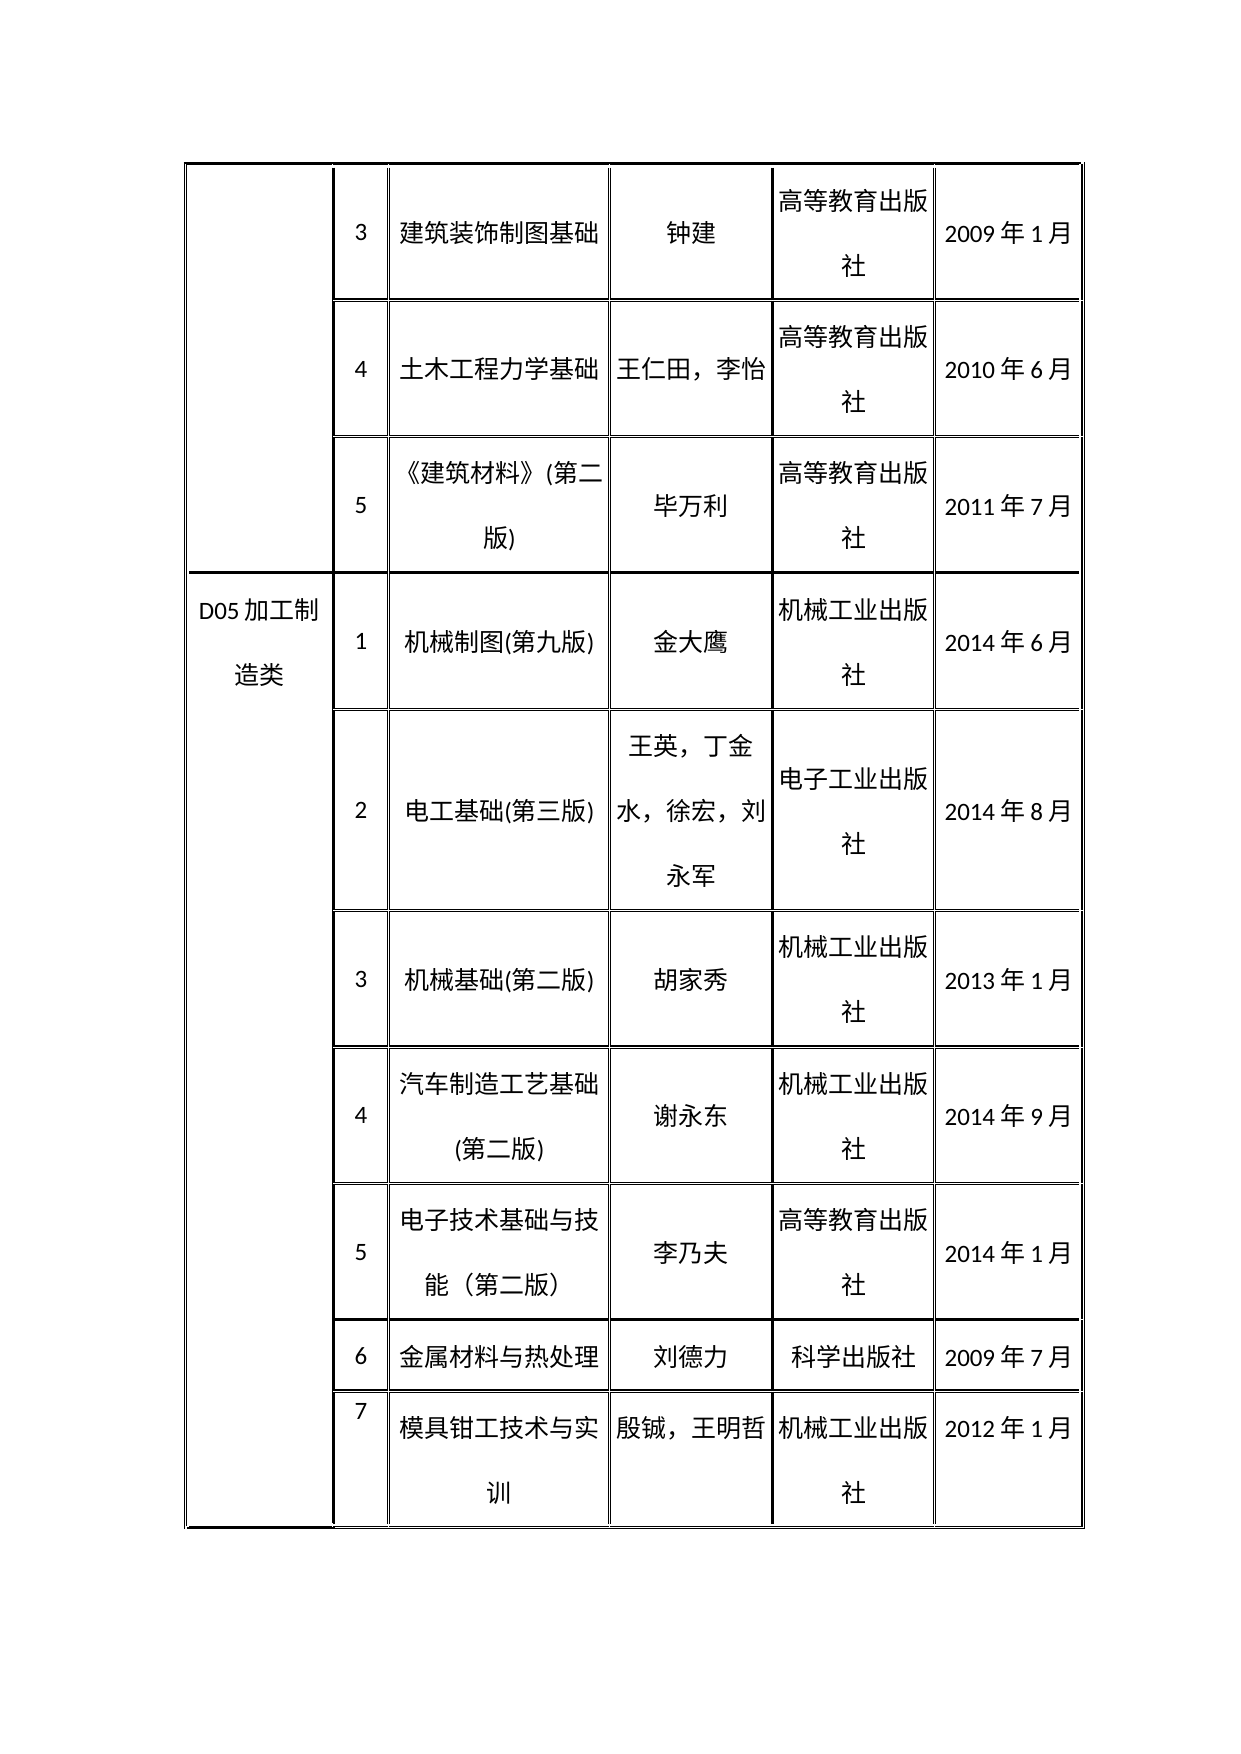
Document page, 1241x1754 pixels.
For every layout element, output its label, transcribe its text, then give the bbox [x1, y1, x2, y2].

table_cell 建筑装饰制图基础 [389, 165, 610, 298]
table_cell 模具钳工技术与实训 [389, 1393, 610, 1526]
table_cell 2013年1月 [935, 909, 1083, 1045]
table_cell 王英，丁金水，徐宏，刘永军 [611, 711, 771, 909]
table_cell 2009年7月 [936, 1318, 1083, 1389]
table_cell 金大鹰 [611, 574, 771, 707]
table_cell 高等教育出版社 [774, 302, 933, 435]
table_cell 1 [335, 574, 387, 707]
table_cell 4 [335, 1049, 387, 1181]
table_cell 高等教育出版社 [774, 1185, 933, 1318]
table_cell 7 [333, 1393, 388, 1526]
table_cell 高等教育出版社 [772, 165, 934, 298]
table_cell D05加工制造类 [187, 571, 333, 1526]
table_cell 殷铖，王明哲 [610, 1393, 772, 1526]
table_cell 电子技术基础与技能（第二版） [390, 1185, 608, 1318]
table_cell 6 [335, 1321, 387, 1389]
table_cell 李乃夫 [611, 1185, 771, 1318]
table_cell 机械工业出版社 [774, 574, 933, 707]
table_cell 钟建 [610, 165, 772, 298]
table_cell 5 [335, 438, 387, 571]
table_cell 3 [335, 912, 387, 1045]
table_cell 谢永东 [611, 1049, 771, 1181]
table_cell 电子工业出版社 [774, 711, 933, 909]
table_cell 2014年6月 [936, 571, 1081, 707]
table_cell 3 [333, 165, 388, 298]
table_cell 2012年1月 [935, 1389, 1082, 1526]
table_cell 金属材料与热处理 [390, 1321, 608, 1389]
table_cell 机械工业出版社 [774, 912, 933, 1045]
table_cell 《建筑材料》(第二版) [390, 438, 608, 571]
table_cell 机械工业出版社 [774, 1049, 933, 1181]
table_cell 电工基础(第三版) [390, 711, 608, 909]
table_cell 科学出版社 [774, 1321, 933, 1389]
table_cell 汽车制造工艺基础(第二版) [390, 1049, 608, 1181]
table_cell 2014年8月 [936, 708, 1082, 909]
table_cell 刘德力 [611, 1321, 771, 1389]
table_cell 2009年1月 [935, 162, 1083, 298]
table_cell 高等教育出版社 [774, 438, 933, 571]
table_cell 2011年7月 [935, 435, 1083, 571]
table_cell 2014年9月 [936, 1045, 1082, 1181]
table_cell 4 [335, 302, 387, 435]
table_cell 机械工业出版社 [772, 1393, 934, 1526]
table_cell 2010年6月 [936, 298, 1082, 435]
table_cell 2014年1月 [936, 1181, 1082, 1318]
table_cell 机械制图(第九版) [390, 574, 608, 707]
table_cell 机械基础(第二版) [390, 912, 608, 1045]
table_cell 毕万利 [611, 438, 771, 571]
table_cell 王仁田，李怡 [611, 302, 771, 435]
table_cell 2 [335, 711, 387, 909]
table_cell 5 [335, 1185, 387, 1318]
table_cell 土木工程力学基础 [390, 302, 608, 435]
table_cell 胡家秀 [611, 912, 771, 1045]
